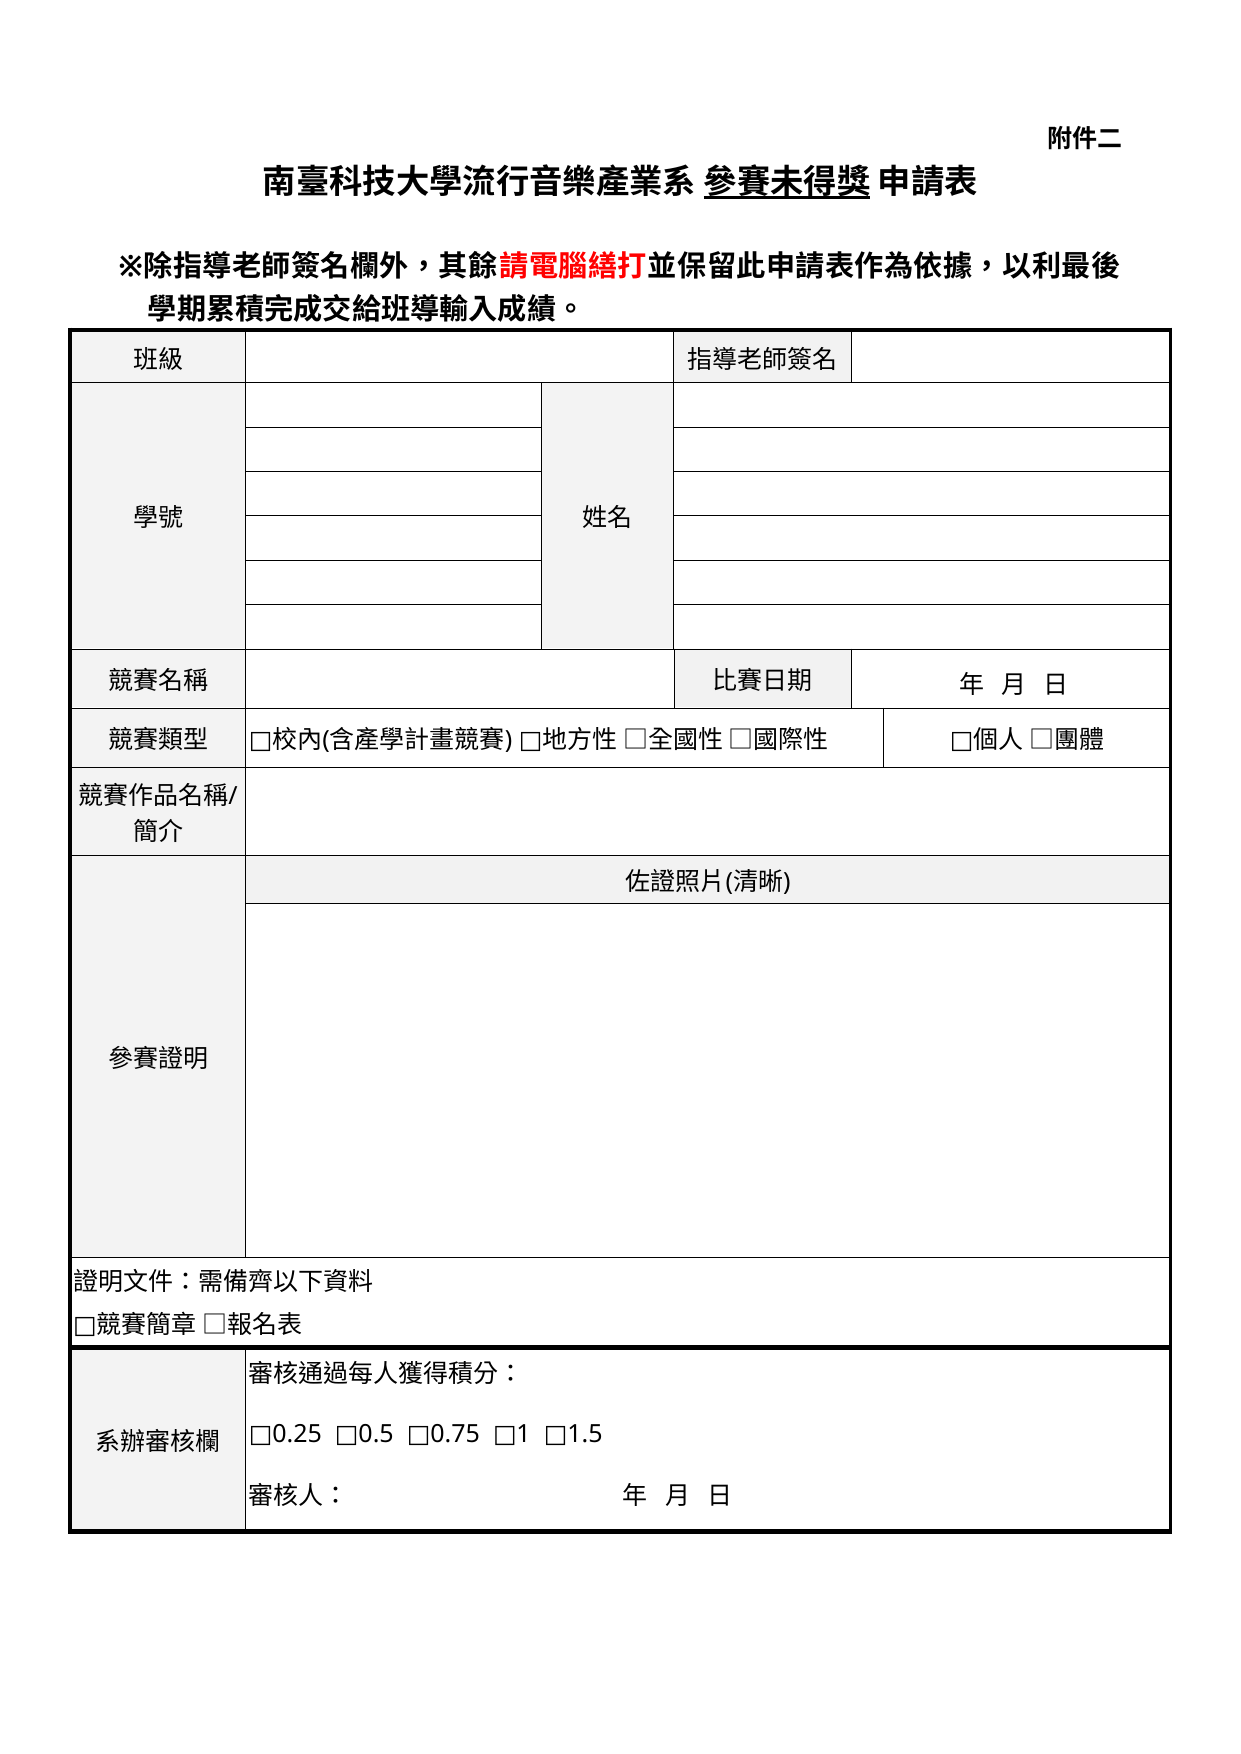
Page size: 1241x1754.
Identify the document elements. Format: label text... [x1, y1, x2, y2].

table_cell [674, 472, 1169, 515]
table_cell 年 月 日 [852, 650, 1169, 707]
table_cell [246, 428, 541, 471]
table_cell 系辦審核欄 [72, 1350, 245, 1529]
table_cell 證明文件：需備齊以下資料 □競賽簡章 □報名表 [72, 1258, 1169, 1345]
table_cell [246, 383, 541, 427]
table_cell 競賽作品名稱/簡介 [72, 768, 245, 855]
table_cell 佐證照片(清晰) [246, 856, 1169, 903]
text 南臺科技大學流行音樂產業系 參賽未得獎 申請表 [118, 155, 1122, 203]
table_cell [674, 561, 1169, 604]
table_cell [246, 650, 674, 707]
table_cell 比賽日期 [675, 650, 851, 707]
text 附件二 [118, 119, 1122, 155]
table_cell □校內(含產學計畫競賽) □地方性 □全國性 □國際性 [246, 709, 883, 767]
table_header [852, 332, 1169, 382]
table_cell 競賽類型 [72, 709, 245, 767]
text ※除指導老師簽名欄外，其餘請電腦繕打並保留此申請表作為依據，以利最後學期累積完成交給班導輸入成績。 [118, 243, 1122, 327]
table_cell [674, 383, 1169, 427]
table_cell [246, 472, 541, 515]
table_cell 審核通過每人獲得積分： □0.25 □0.5 □0.75 □1 □1.5 審核人： 年 月 日 [246, 1350, 1169, 1529]
table_cell [674, 516, 1169, 560]
table_cell [246, 516, 541, 560]
table_cell [674, 428, 1169, 471]
table_cell [674, 605, 1169, 648]
table_cell □個人 □團體 [884, 709, 1169, 767]
table_cell [246, 605, 541, 648]
table_cell 競賽名稱 [72, 650, 245, 707]
table_cell [246, 768, 1169, 855]
table_cell 參賽證明 [72, 856, 245, 1257]
table_cell 學號 [72, 383, 245, 648]
table_cell [246, 904, 1169, 1257]
table_header [246, 332, 673, 382]
table_header 指導老師簽名 [674, 332, 851, 382]
table_cell [246, 561, 541, 604]
table_header 班級 [72, 332, 245, 382]
table_cell 姓名 [542, 383, 673, 648]
